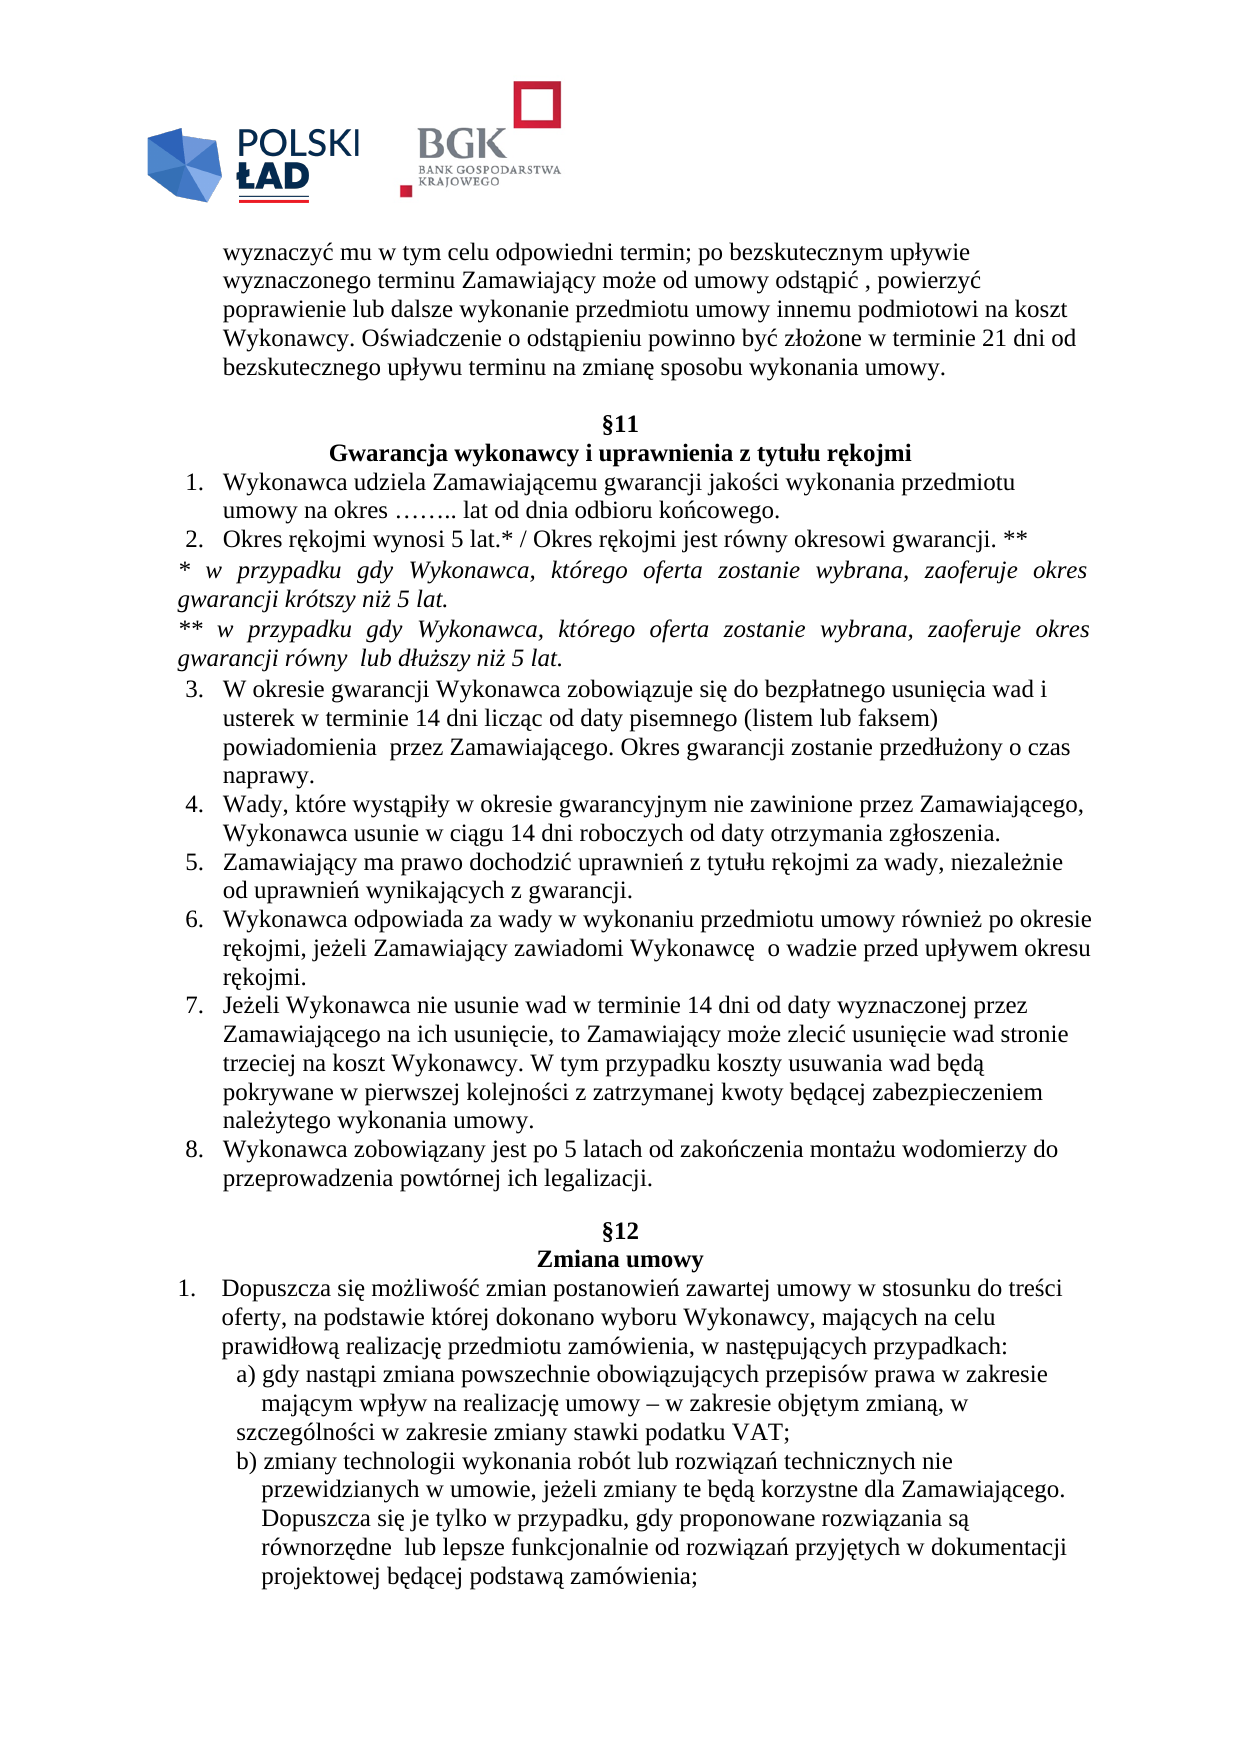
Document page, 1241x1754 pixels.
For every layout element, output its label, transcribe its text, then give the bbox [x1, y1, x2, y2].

list Zamawiający ma prawo dochodzić uprawnień z tytułu rękojmi za wady, niezależnie od uprawnień wynikających z gwarancji. [185, 847, 1093, 904]
list Wady, które wystąpiły w okresie gwarancyjnym nie zawinione przez Zamawiającego, Wykonawca usunie w ciągu 14 dni roboczych od daty otrzymania zgłoszenia. [185, 789, 1093, 847]
text Zmiana umowy [148, 1244, 1093, 1273]
text Gwarancja wykonawcy i uprawnienia z tytułu rękojmi [148, 438, 1093, 467]
list Wykonawca odpowiada za wady w wykonaniu przedmiotu umowy również po okresie rękojmi, jeżeli Zamawiający zawiadomi Wykonawcę o wadzie przed upływem okresu rękojmi. [185, 904, 1093, 990]
list Okres rękojmi wynosi 5 lat.* / Okres rękojmi jest równy okresowi gwarancji. ** [185, 524, 1093, 553]
text a) gdy nastąpi zmiana powszechnie obowiązujących przepisów prawa w zakresie mającym wpływ na realizację umowy – w zakresie objętym zmianą, w szczególności w zakresie zmiany stawki podatku VAT; [236, 1359, 1093, 1446]
list Dopuszcza się możliwość zmian postanowień zawartej umowy w stosunku do treści oferty, na podstawie której dokonano wyboru Wykonawcy, mających na celu prawidłową realizację przedmiotu zamówienia, w następujących przypadkach: [177, 1273, 1093, 1359]
picture [147, 75, 602, 203]
text b) zmiany technologii wykonania robót lub rozwiązań technicznych nie przewidzianych w umowie, jeżeli zmiany te będą korzystne dla Zamawiającego. Dopuszcza się je tylko w przypadku, gdy proponowane rozwiązania są równorzędne lub lepsze funkcjonalnie od rozwiązań przyjętych w dokumentacji projektowej będącej podstawą zamówienia; [236, 1446, 1093, 1589]
text §11 [148, 409, 1093, 438]
list Wykonawca zobowiązany jest po 5 latach od zakończenia montażu wodomierzy do przeprowadzenia powtórnej ich legalizacji. [185, 1134, 1093, 1216]
list W okresie gwarancji Wykonawca zobowiązuje się do bezpłatnego usunięcia wad i usterek w terminie 14 dni licząc od daty pisemnego (listem lub faksem) powiadomienia przez Zamawiającego. Okres gwarancji zostanie przedłużony o czas naprawy. [185, 674, 1093, 789]
text ** w przypadku gdy Wykonawca, którego oferta zostanie wybrana, zaoferuje okres gwarancji równy lub dłuższy niż 5 lat. [177, 614, 1093, 672]
list Wykonawca udziela Zamawiającemu gwarancji jakości wykonania przedmiotu umowy na okres …….. lat od dnia odbioru końcowego. [185, 467, 1093, 524]
text * w przypadku gdy Wykonawca, którego oferta zostanie wybrana, zaoferuje okres gwarancji krótszy niż 5 lat. [177, 555, 1090, 612]
list Jeżeli Wykonawca nie usunie wad w terminie 14 dni od daty wyznaczonej przez Zamawiającego na ich usunięcie, to Zamawiający może zlecić usunięcie wad stronie trzeciej na koszt Wykonawcy. W tym przypadku koszty usuwania wad będą pokrywane w pierwszej kolejności z zatrzymanej kwoty będącej zabezpieczeniem należytego wykonania umowy. [185, 990, 1093, 1134]
text §12 [148, 1216, 1093, 1244]
